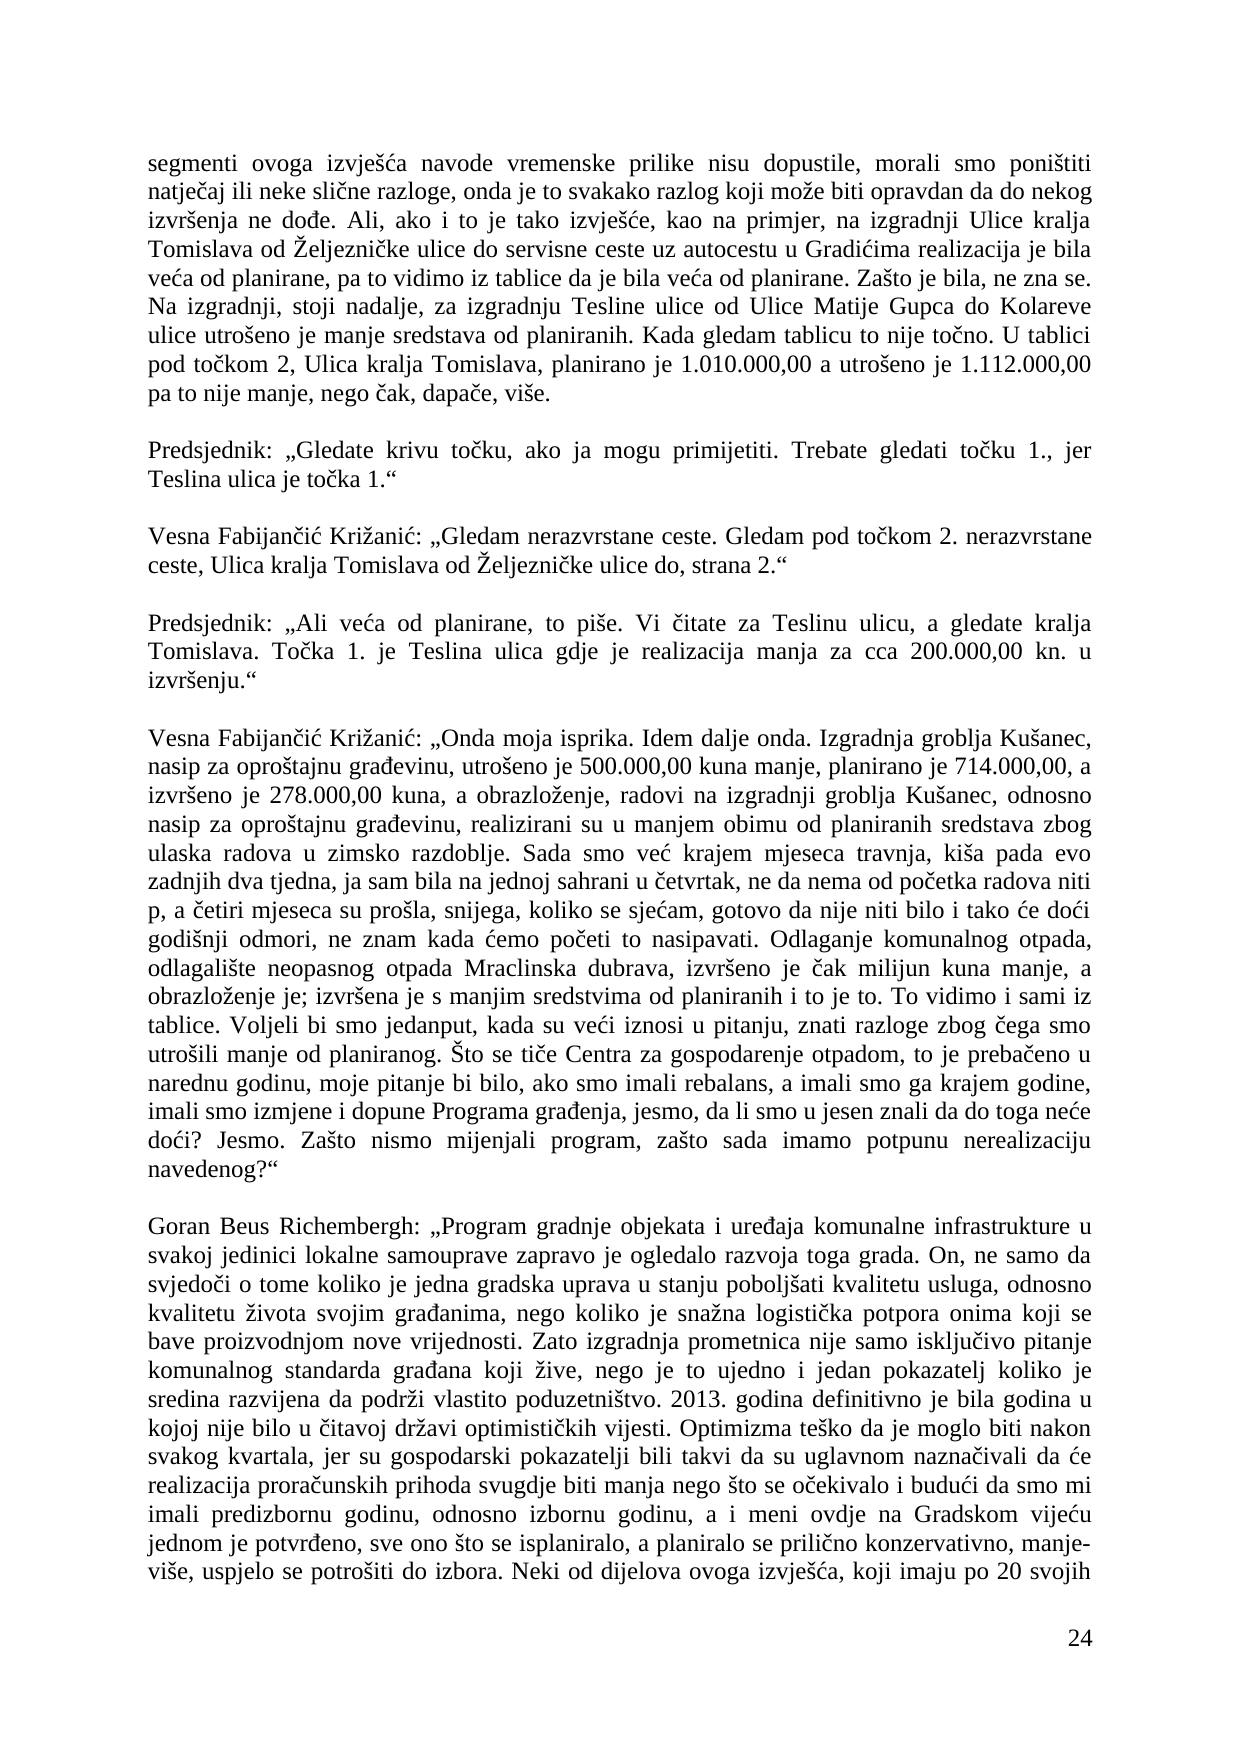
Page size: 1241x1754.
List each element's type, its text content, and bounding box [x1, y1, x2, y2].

text Vesna Fabijančić Križanić: „Gledam nerazvrstane ceste. Gledam pod točkom 2. nerazvrstane ceste, Ulica kralja Tomislava od Željezničke ulice do, strana 2.“ [148, 521, 1093, 579]
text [148, 1211, 1093, 1585]
text Predsjednik: „Ali veća od planirane, to piše. Vi čitate za Teslinu ulicu, a gledate kralja Tomislava. Točka 1. je Teslina ulica gdje je realizacija manja za cca 200.000,00 kn. u izvršenju.“ [148, 608, 1093, 694]
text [148, 148, 1093, 406]
text Vesna Fabijančić Križanić: „Onda moja isprika. Idem dalje onda. Izgradnja groblja Kušanec, nasip za oproštajnu građevinu, utrošeno je 500.000,00 kuna manje, planirano je 714.000,00, a izvršeno je 278.000,00 kuna, a obrazloženje, radovi na izgradnji groblja Kušanec, odnosno nasip za oproštajnu građevinu, realizirani su u manjem obimu od planiranih sredstava zbog ulaska radova u zimsko razdoblje. Sada smo već krajem mjeseca travnja, kiša pada evo zadnjih dva tjedna, ja sam bila na jednoj sahrani u četvrtak, ne da nema od početka radova niti p, a četiri mjeseca su prošla, snijega, koliko se sjećam, gotovo da nije niti bilo i tako će doći godišnji odmori, ne znam kada ćemo početi to nasipavati. Odlaganje komunalnog otpada, odlagalište neopasnog otpada Mraclinska dubrava, izvršeno je čak milijun kuna manje, a obrazloženje je; izvršena je s manjim sredstvima od planiranih i to je to. To vidimo i sami iz tablice. Voljeli bi smo jedanput, kada su veći iznosi u pitanju, znati razloge zbog čega smo utrošili manje od planiranog. Što se tiče Centra za gospodarenje otpadom, to je prebačeno u narednu godinu, moje pitanje bi bilo, ako smo imali rebalans, a imali smo ga krajem godine, imali smo izmjene i dopune Programa građenja, jesmo, da li smo u jesen znali da do toga neće doći? Jesmo. Zašto nismo mijenjali program, zašto sada imamo potpunu nerealizaciju navedenog?“ [148, 723, 1093, 1183]
text Predsjednik: „Gledate krivu točku, ako ja mogu primijetiti. Trebate gledati točku 1., jer Teslina ulica je točka 1.“ [148, 435, 1093, 493]
